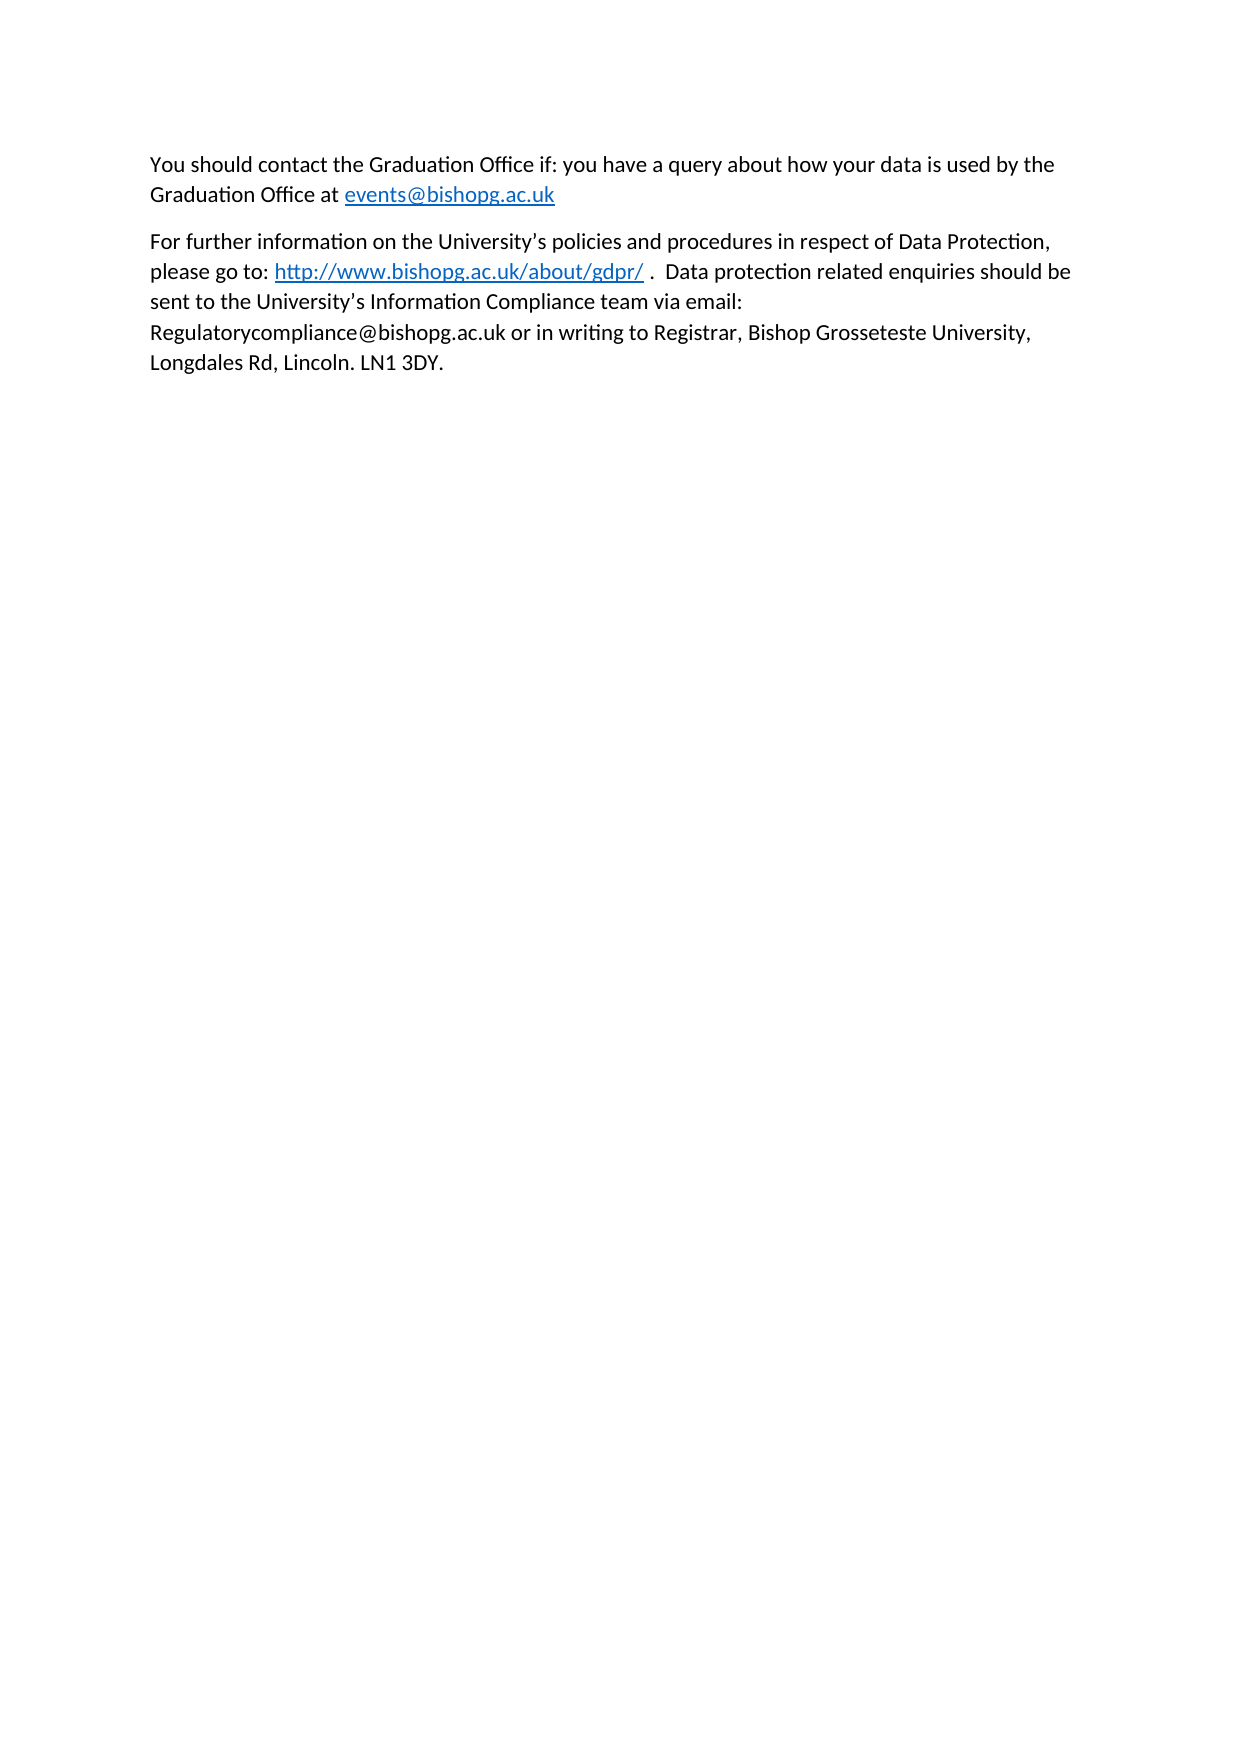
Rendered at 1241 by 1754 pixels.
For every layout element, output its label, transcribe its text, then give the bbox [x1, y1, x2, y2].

text For further information on the University’s policies and procedures in respect of Data Protection, please go to: http://www.bishopg.ac.uk/about/gdpr/ . Data protection related enquiries should be sent to the University’s Information Compliance team via email: Regulatorycompliance@bishopg.ac.uk or in writing to Registrar, Bishop Grosseteste University, Longdales Rd, Lincoln. LN1 3DY. [150, 227, 1090, 376]
text You should contact the Graduation Office if: you have a query about how your data is used by the Graduation Office at events@bishopg.ac.uk [150, 150, 1090, 208]
